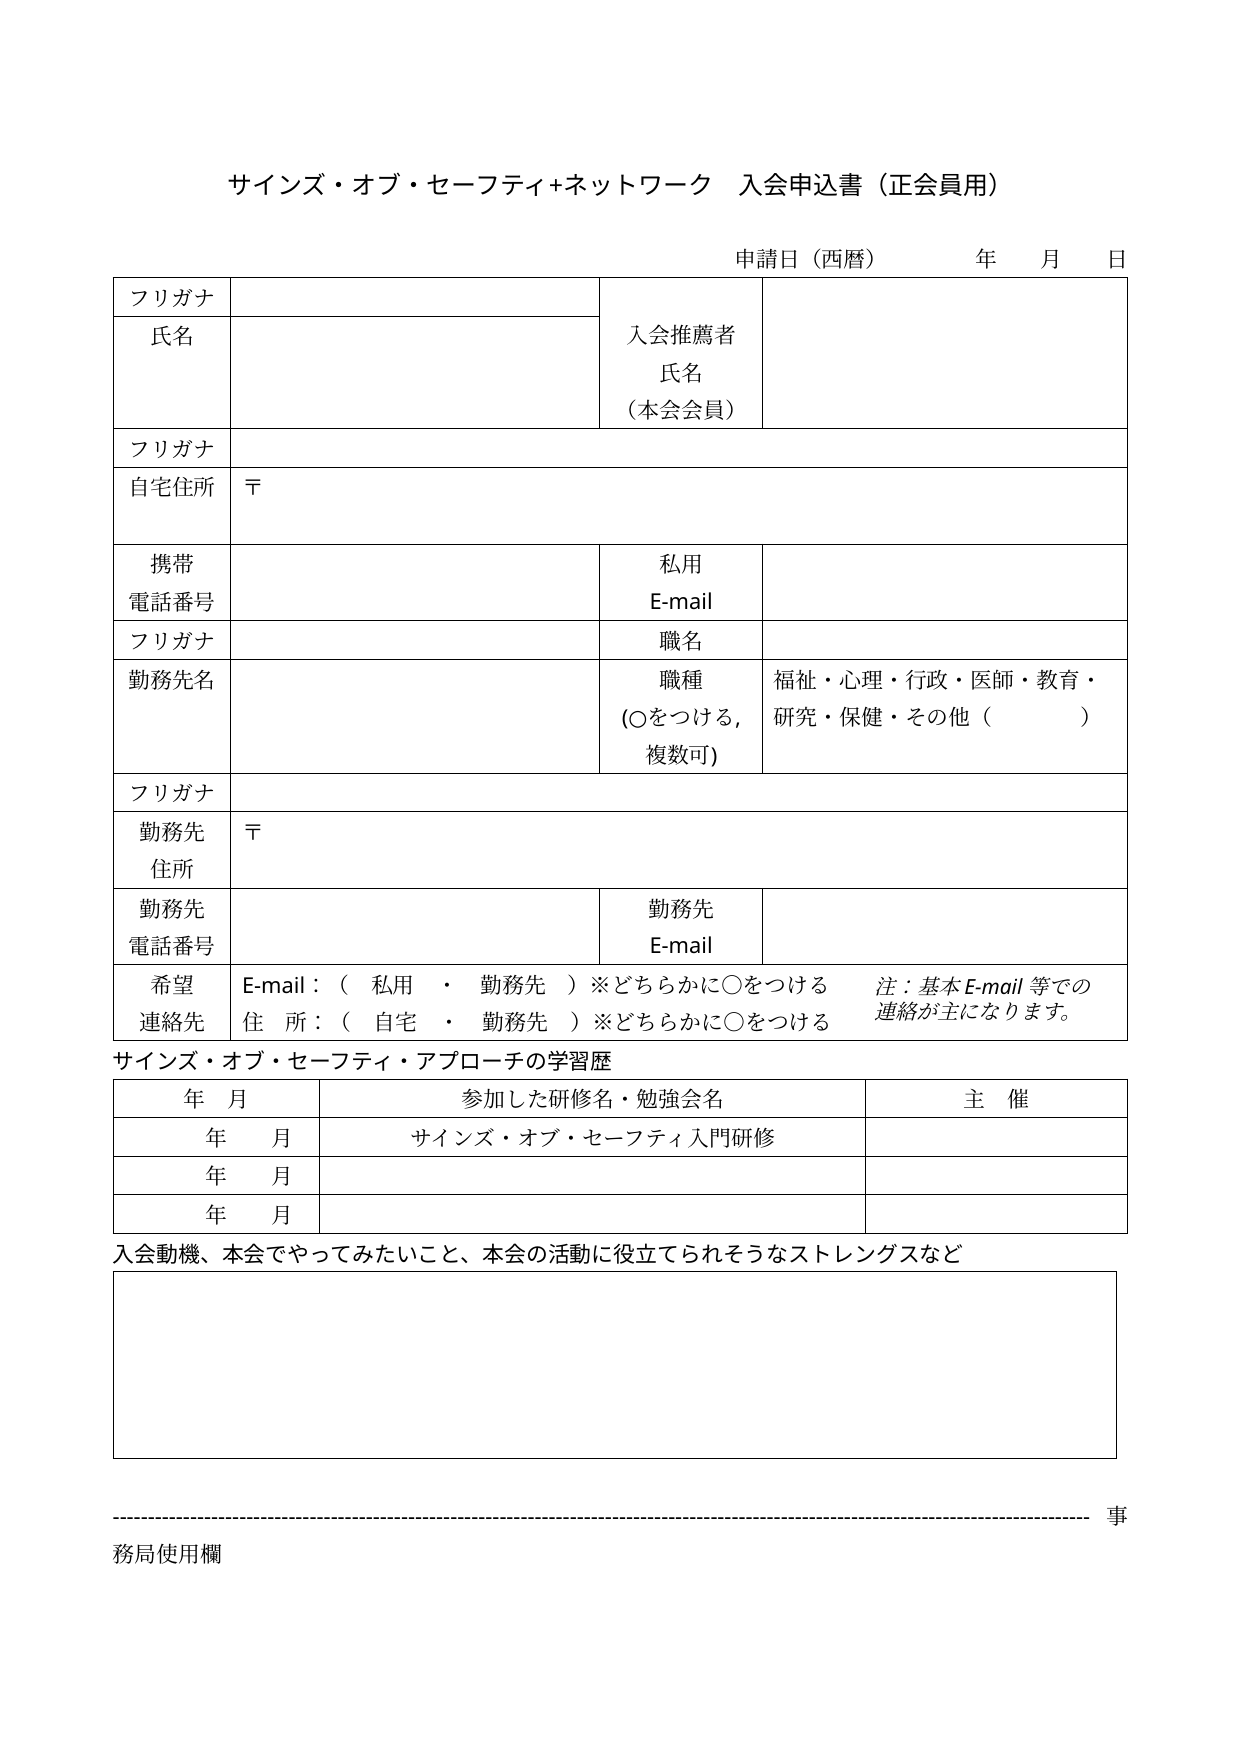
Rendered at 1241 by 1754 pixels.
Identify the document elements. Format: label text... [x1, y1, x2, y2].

table_header 入会推薦者 氏名 （本会会員） [600, 278, 762, 428]
text 申請日（西暦） 年 月 日 [112, 239, 1128, 277]
table_cell フリガナ [114, 429, 230, 467]
table_cell [763, 621, 1127, 659]
table_cell E-mail：（ 私用 ・ 勤務先 ）※どちらかに○をつける 住 所：（ 自宅 ・ 勤務先 ）※どちらかに○をつける [231, 965, 1127, 1040]
table_cell 〒 [231, 812, 1127, 888]
table_cell 自宅住所 [114, 468, 230, 543]
table_cell フリガナ [114, 774, 230, 811]
table_cell [763, 545, 1127, 620]
text サインズ・オブ・セーフティ+ネットワーク 入会申込書（正会員用） [112, 164, 1128, 202]
table_cell [231, 774, 1127, 811]
table_cell 勤務先 E-mail [600, 889, 762, 964]
text -------------------------------------------------------------------------------------------------------------------------------------------事務局使用欄 [112, 1496, 1128, 1571]
table_cell 年 月 [114, 1157, 319, 1194]
table_cell 氏名 [114, 317, 230, 428]
table_header [231, 278, 599, 316]
table_cell 希望 連絡先 [114, 965, 230, 1040]
table_cell [231, 429, 1127, 467]
table_cell [866, 1118, 1127, 1156]
table_cell [320, 1195, 865, 1233]
table_cell フリガナ [114, 621, 230, 659]
table_cell 年 月 [114, 1118, 319, 1156]
table_cell サインズ・オブ・セーフティ入門研修 [320, 1118, 865, 1156]
table_cell 勤務先 住所 [114, 812, 230, 888]
table_cell [231, 660, 599, 772]
table_header 主 催 [866, 1080, 1127, 1117]
table_cell [231, 621, 599, 659]
table_cell 年 月 [114, 1195, 319, 1233]
table_cell [763, 889, 1127, 964]
table_cell 職名 [600, 621, 762, 659]
table_cell [231, 889, 599, 964]
text 入会動機、本会でやってみたいこと、本会の活動に役立てられそうなストレングスなど [112, 1234, 1128, 1271]
table_cell 福祉・心理・行政・医師・教育・ 研究・保健・その他（ ） [763, 660, 1127, 772]
table_cell 私用 E-mail [600, 545, 762, 620]
table_header [114, 1272, 1116, 1458]
table_cell [866, 1195, 1127, 1233]
table_header 年 月 [114, 1080, 319, 1117]
table_cell 勤務先 電話番号 [114, 889, 230, 964]
table_header [763, 278, 1127, 428]
text サインズ・オブ・セーフティ・アプローチの学習歴 [112, 1041, 1128, 1078]
table_cell [866, 1157, 1127, 1194]
table_cell [320, 1157, 865, 1194]
table_header 参加した研修名・勉強会名 [320, 1080, 865, 1117]
table_cell [231, 317, 599, 428]
table_header フリガナ [114, 278, 230, 316]
table_cell 勤務先名 [114, 660, 230, 772]
table_cell [231, 545, 599, 620]
table_cell 職種 (○をつける,複数可) [600, 660, 762, 772]
table_cell 〒 [231, 468, 1127, 543]
table_cell 携帯 電話番号 [114, 545, 230, 620]
